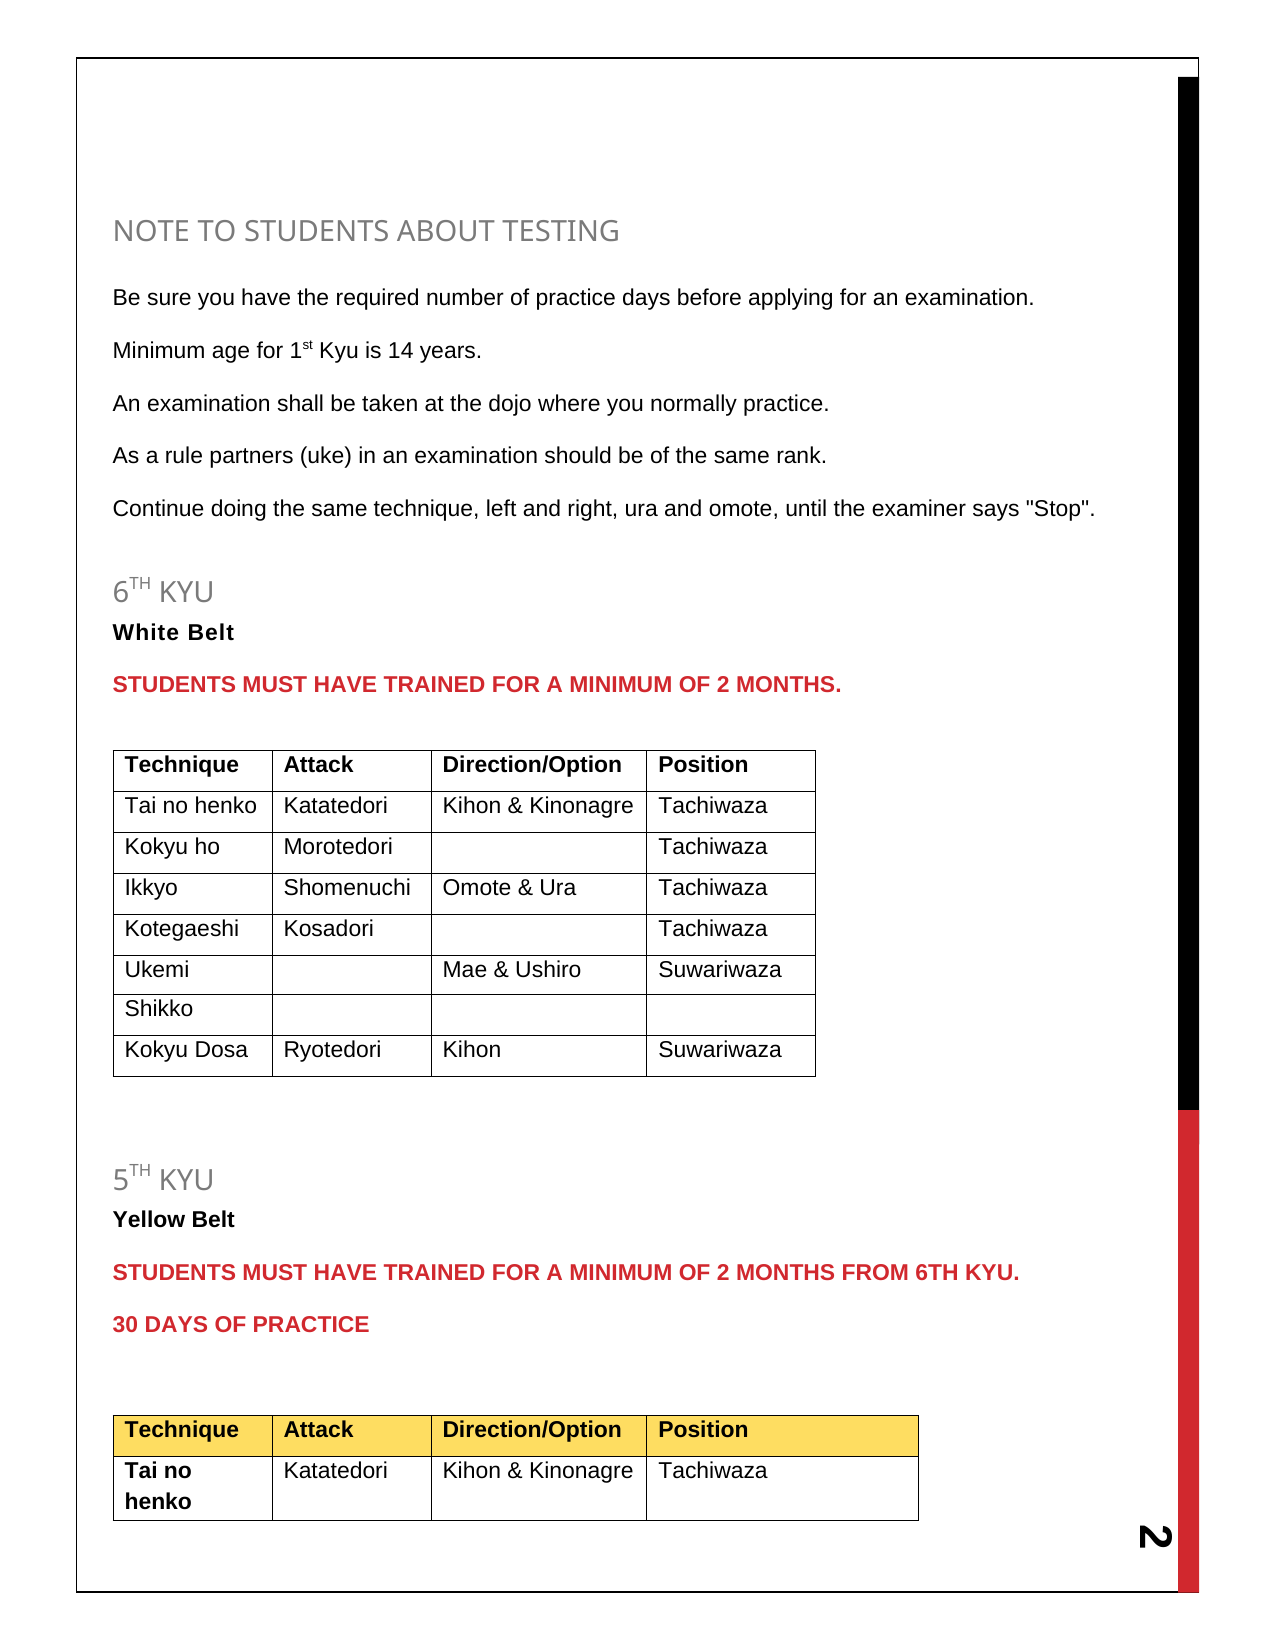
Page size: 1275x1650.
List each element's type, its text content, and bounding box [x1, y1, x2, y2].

table_cell Ikkyo [114, 874, 272, 914]
table_cell [432, 915, 646, 955]
table_header Technique [114, 751, 272, 791]
table_cell Shomenuchi [273, 874, 431, 914]
table_cell Ukemi [114, 956, 272, 994]
table_header Direction/Option [432, 751, 646, 791]
table_cell Tachiwaza [647, 1457, 918, 1520]
table_cell [432, 995, 646, 1035]
table_cell Ryotedori [273, 1036, 431, 1076]
table_cell Kosadori [273, 915, 431, 955]
table_cell Katatedori [273, 792, 431, 832]
table_cell Kokyu Dosa [114, 1036, 272, 1076]
text An examination shall be taken at the dojo where you normally practice. [112, 389, 1162, 416]
table_cell Kihon [432, 1036, 646, 1076]
text Continue doing the same technique, left and right, ura and omote, until the examiner says "Stop". [112, 495, 1162, 521]
table_header Attack [273, 1416, 431, 1456]
table_cell Tai no henko [114, 1457, 272, 1520]
text White Belt [112, 619, 1162, 645]
subtitle Students must have trained for a minimum of 2 months. [112, 671, 1162, 698]
text Be sure you have the required number of practice days before applying for an examination. [112, 284, 1162, 310]
table_cell Morotedori [273, 833, 431, 873]
table_cell Shikko [114, 995, 272, 1035]
table_cell Tachiwaza [647, 833, 815, 873]
text As a rule partners (uke) in an examination should be of the same rank. [112, 442, 1162, 468]
table_cell Suwariwaza [647, 956, 815, 994]
table_header Direction/Option [432, 1416, 646, 1456]
table_cell Kihon & Kinonagre [432, 1457, 646, 1520]
table_cell Kotegaeshi [114, 915, 272, 955]
text Minimum age for 1st Kyu is 14 years. [112, 337, 1162, 363]
text Students must have trained for a minimum of 2 months from 6th Kyu. [112, 1259, 1162, 1285]
table_header Position [647, 751, 815, 791]
table_cell Omote & Ura [432, 874, 646, 914]
table_header Technique [114, 1416, 272, 1456]
table_cell Kokyu ho [114, 833, 272, 873]
table_header Attack [273, 751, 431, 791]
table_cell [273, 995, 431, 1035]
table_cell Tai no henko [114, 792, 272, 832]
table_cell Katatedori [273, 1457, 431, 1520]
subtitle 6th Kyu [112, 571, 1162, 611]
table_cell Tachiwaza [647, 792, 815, 832]
table_header Position [647, 1416, 918, 1456]
table_cell [647, 995, 815, 1035]
table_cell Tachiwaza [647, 915, 815, 955]
table_cell [432, 833, 646, 873]
table_cell Suwariwaza [647, 1036, 815, 1076]
table_cell Tachiwaza [647, 874, 815, 914]
subtitle 5th Kyu [112, 1159, 1162, 1198]
text 30 days of practice [112, 1311, 1162, 1338]
subtitle NOTE TO STUDENTS about testing [112, 210, 1162, 250]
table_cell Kihon & Kinonagre [432, 792, 646, 832]
table_cell Mae & Ushiro [432, 956, 646, 994]
table_cell [273, 956, 431, 994]
text Yellow Belt [112, 1206, 1162, 1233]
